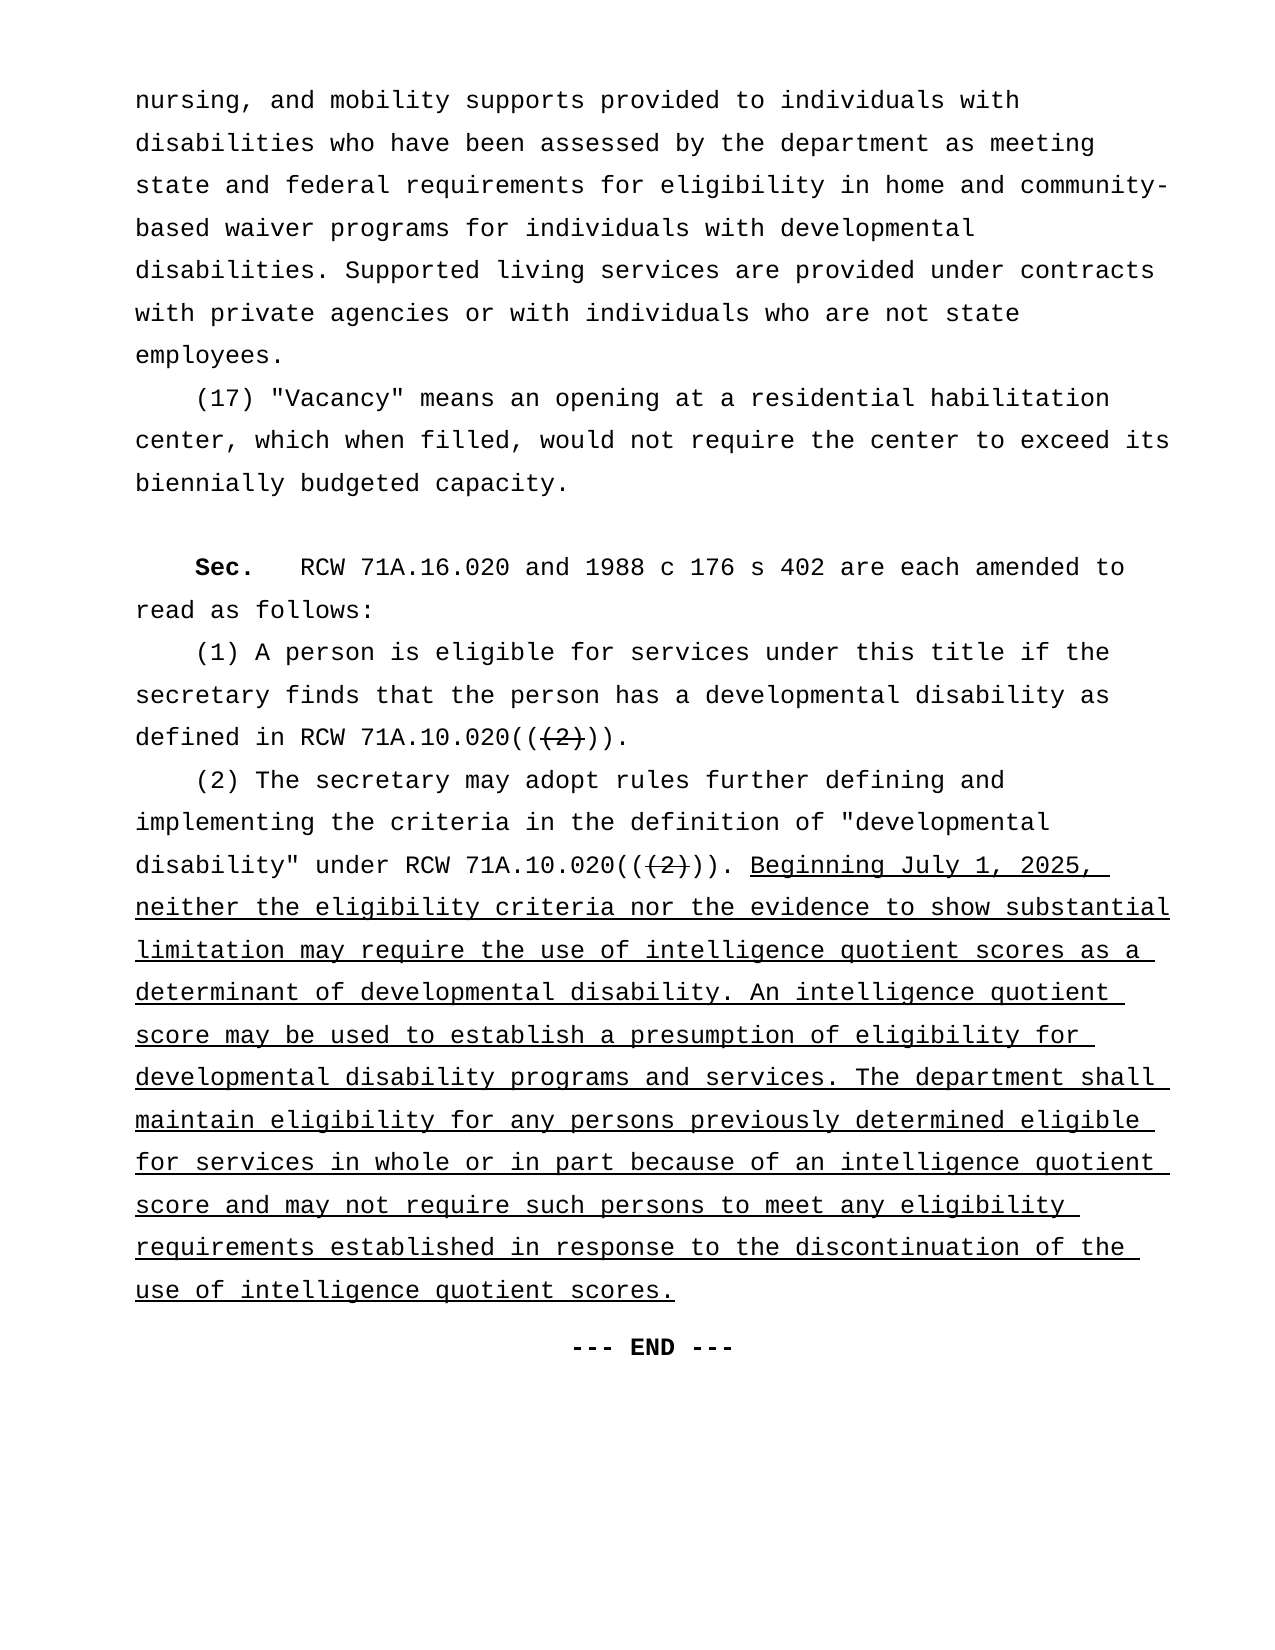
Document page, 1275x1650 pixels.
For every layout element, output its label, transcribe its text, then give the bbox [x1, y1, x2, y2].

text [135, 75, 1170, 372]
text (1) A person is eligible for services under this title if the secretary finds that the person has a developmental disability as defined in RCW 71A.10.020(((2))). [135, 627, 1170, 754]
text (2) The secretary may adopt rules further defining and implementing the criteria in the definition of "developmental disability" under RCW 71A.10.020(((2))). Beginning July 1, 2025, neither the eligibility criteria nor the evidence to show substantial limitation may require the use of intelligence quotient scores as a determinant of developmental disability. An intelligence quotient score may be used to establish a presumption of eligibility for developmental disability programs and services. The department shall maintain eligibility for any persons previously determined eligible for services in whole or in part because of an intelligence quotient score and may not require such persons to meet any eligibility requirements established in response to the discontinuation of the use of intelligence quotient scores. [135, 920, 1170, 1088]
text (17) "Vacancy" means an opening at a residential habilitation center, which when filled, would not require the center to exceed its biennially budgeted capacity. [135, 372, 1170, 500]
text (2) The secretary may adopt rules further defining and implementing the criteria in the definition of "developmental disability" under RCW 71A.10.020(((2))). Beginning July 1, 2025, neither the eligibility criteria nor the evidence to show substantial limitation may require the use of intelligence quotient scores as a determinant of developmental disability. An intelligence quotient score may be used to establish a presumption of eligibility for developmental disability programs and services. The department shall maintain eligibility for any persons previously determined eligible for services in whole or in part because of an intelligence quotient score and may not require such persons to meet any eligibility requirements established in response to the discontinuation of the use of intelligence quotient scores. [135, 1175, 1170, 1307]
text (2) The secretary may adopt rules further defining and implementing the criteria in the definition of "developmental disability" under RCW 71A.10.020(((2))). Beginning July 1, 2025, neither the eligibility criteria nor the evidence to show substantial limitation may require the use of intelligence quotient scores as a determinant of developmental disability. An intelligence quotient score may be used to establish a presumption of eligibility for developmental disability programs and services. The department shall maintain eligibility for any persons previously determined eligible for services in whole or in part because of an intelligence quotient score and may not require such persons to meet any eligibility requirements established in response to the discontinuation of the use of intelligence quotient scores. [135, 754, 1170, 918]
text (2) The secretary may adopt rules further defining and implementing the criteria in the definition of "developmental disability" under RCW 71A.10.020(((2))). Beginning July 1, 2025, neither the eligibility criteria nor the evidence to show substantial limitation may require the use of intelligence quotient scores as a determinant of developmental disability. An intelligence quotient score may be used to establish a presumption of eligibility for developmental disability programs and services. The department shall maintain eligibility for any persons previously determined eligible for services in whole or in part because of an intelligence quotient score and may not require such persons to meet any eligibility requirements established in response to the discontinuation of the use of intelligence quotient scores. [135, 1090, 1170, 1173]
text --- END --- [135, 1335, 1170, 1363]
text Sec. RCW 71A.16.020 and 1988 c 176 s 402 are each amended to read as follows: [135, 542, 1170, 627]
